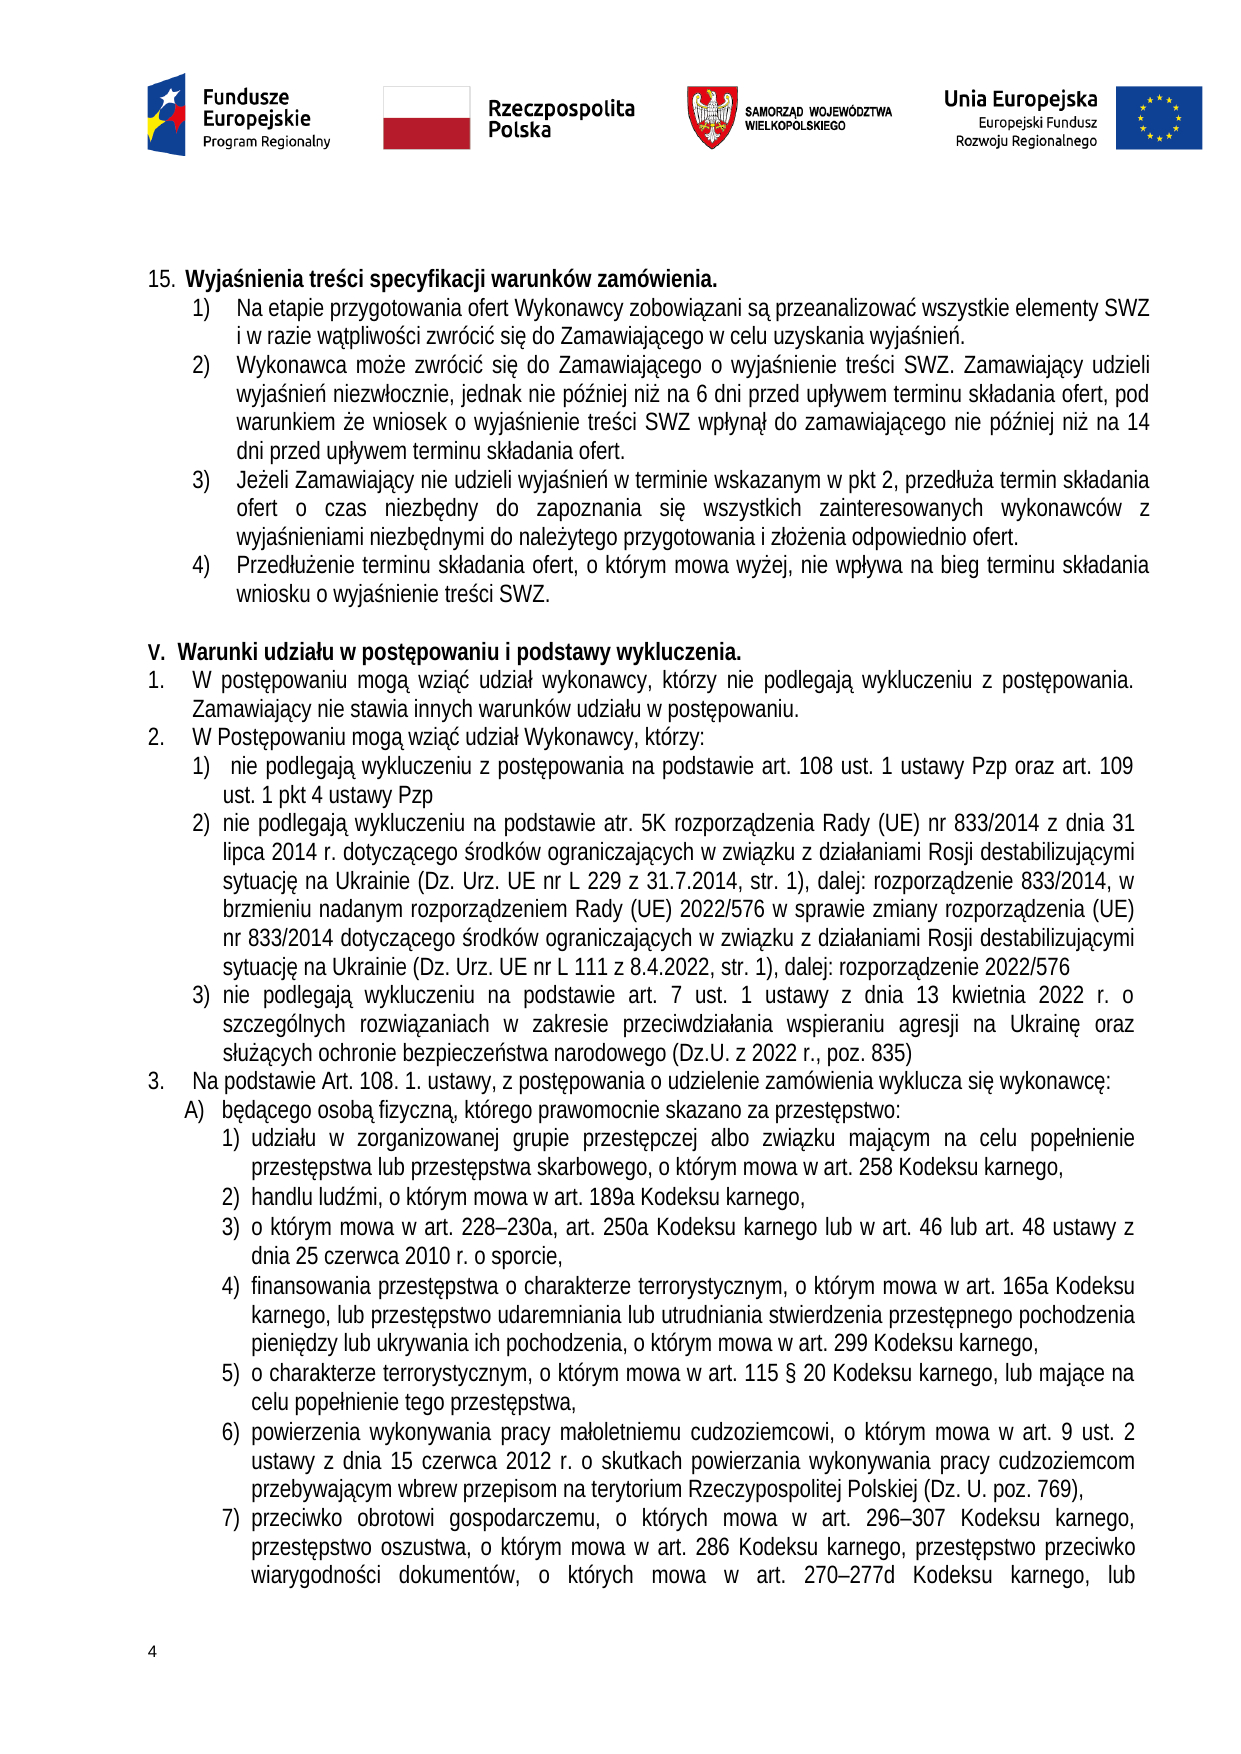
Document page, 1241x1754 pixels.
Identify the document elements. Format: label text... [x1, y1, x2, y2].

list o którym mowa w art. 228–230a, art. 250a Kodeksu karnego lub w art. 46 lub art. 48 ustawy z dnia 25 czerwca 2010 r. o sporcie, [222, 1212, 1137, 1269]
list Na podstawie Art. 108. 1. ustawy, z postępowania o udzielenie zamówienia wyklucza się wykonawcę: [148, 1066, 1137, 1095]
list W Postępowaniu mogą wziąć udział Wykonawcy, którzy: [148, 722, 1137, 751]
list nie podlegają wykluczeniu na podstawie art. 7 ust. 1 ustawy z dnia 13 kwietnia 2022 r. o szczególnych rozwiązaniach w zakresie przeciwdziałania wspieraniu agresji na Ukrainę oraz służących ochronie bezpieczeństwa narodowego (Dz.U. z 2022 r., poz. 835) [192, 980, 1137, 1066]
list powierzenia wykonywania pracy małoletniemu cudzoziemcowi, o którym mowa w art. 9 ust. 2 ustawy z dnia 15 czerwca 2012 r. o skutkach powierzania wykonywania pracy cudzoziemcom przebywającym wbrew przepisom na terytorium Rzeczypospolitej Polskiej (Dz. U. poz. 769), [222, 1417, 1137, 1503]
list Wyjaśnienia treści specyfikacji warunków zamówienia. [148, 264, 1137, 293]
list finansowania przestępstwa o charakterze terrorystycznym, o którym mowa w art. 165a Kodeksu karnego, lub przestępstwo udaremniania lub utrudniania stwierdzenia przestępnego pochodzenia pieniędzy lub ukrywania ich pochodzenia, o którym mowa w art. 299 Kodeksu karnego, [222, 1271, 1137, 1357]
list udziału w zorganizowanej grupie przestępczej albo związku mającym na celu popełnienie przestępstwa lub przestępstwa skarbowego, o którym mowa w art. 258 Kodeksu karnego, [222, 1123, 1137, 1181]
list nie podlegają wykluczeniu na podstawie atr. 5K rozporządzenia Rady (UE) nr 833/2014 z dnia 31 lipca 2014 r. dotyczącego środków ograniczających w związku z działaniami Rosji destabilizującymi sytuację na Ukrainie (Dz. Urz. UE nr L 229 z 31.7.2014, str. 1), dalej: rozporządzenie 833/2014, w brzmieniu nadanym rozporządzeniem Rady (UE) 2022/576 w sprawie zmiany rozporządzenia (UE) nr 833/2014 dotyczącego środków ograniczających w związku z działaniami Rosji destabilizującymi sytuację na Ukrainie (Dz. Urz. UE nr L 111 z 8.4.2022, str. 1), dalej: rozporządzenie 2022/576 [192, 808, 1137, 980]
list handlu ludźmi, o którym mowa w art. 189a Kodeksu karnego, [222, 1182, 1137, 1211]
list W postępowaniu mogą wziąć udział wykonawcy, którzy nie podlegają wykluczeniu z postępowania. Zamawiający nie stawia innych warunków udziału w postępowaniu. [148, 665, 1137, 722]
list Jeżeli Zamawiający nie udzieli wyjaśnień w terminie wskazanym w pkt 2, przedłuża termin składania ofert o czas niezbędny do zapoznania się wszystkich zainteresowanych wykonawców z wyjaśnieniami niezbędnymi do należytego przygotowania i złożenia odpowiednio ofert. [192, 464, 1152, 551]
list o charakterze terrorystycznym, o którym mowa w art. 115 § 20 Kodeksu karnego, lub mające na celu popełnienie tego przestępstwa, [222, 1358, 1137, 1416]
list Wykonawca może zwrócić się do Zamawiającego o wyjaśnienie treści SWZ. Zamawiający udzieli wyjaśnień niezwłocznie, jednak nie później niż na 6 dni przed upływem terminu składania ofert, pod warunkiem że wniosek o wyjaśnienie treści SWZ wpłynął do zamawiającego nie później niż na 14 dni przed upływem terminu składania ofert. [192, 350, 1152, 464]
picture [147, 73, 1203, 156]
list Warunki udziału w postępowaniu i podstawy wykluczenia. [148, 636, 1137, 665]
list będącego osobą fizyczną, którego prawomocnie skazano za przestępstwo: [184, 1095, 1137, 1123]
list Na etapie przygotowania ofert Wykonawcy zobowiązani są przeanalizować wszystkie elementy SWZ i w razie wątpliwości zwrócić się do Zamawiającego w celu uzyskania wyjaśnień. [192, 293, 1152, 350]
list Przedłużenie terminu składania ofert, o którym mowa wyżej, nie wpływa na bieg terminu składania wniosku o wyjaśnienie treści SWZ. [192, 551, 1152, 608]
list nie podlegają wykluczeniu z postępowania na podstawie art. 108 ust. 1 ustawy Pzp oraz art. 109 ust. 1 pkt 4 ustawy Pzp [192, 751, 1137, 808]
